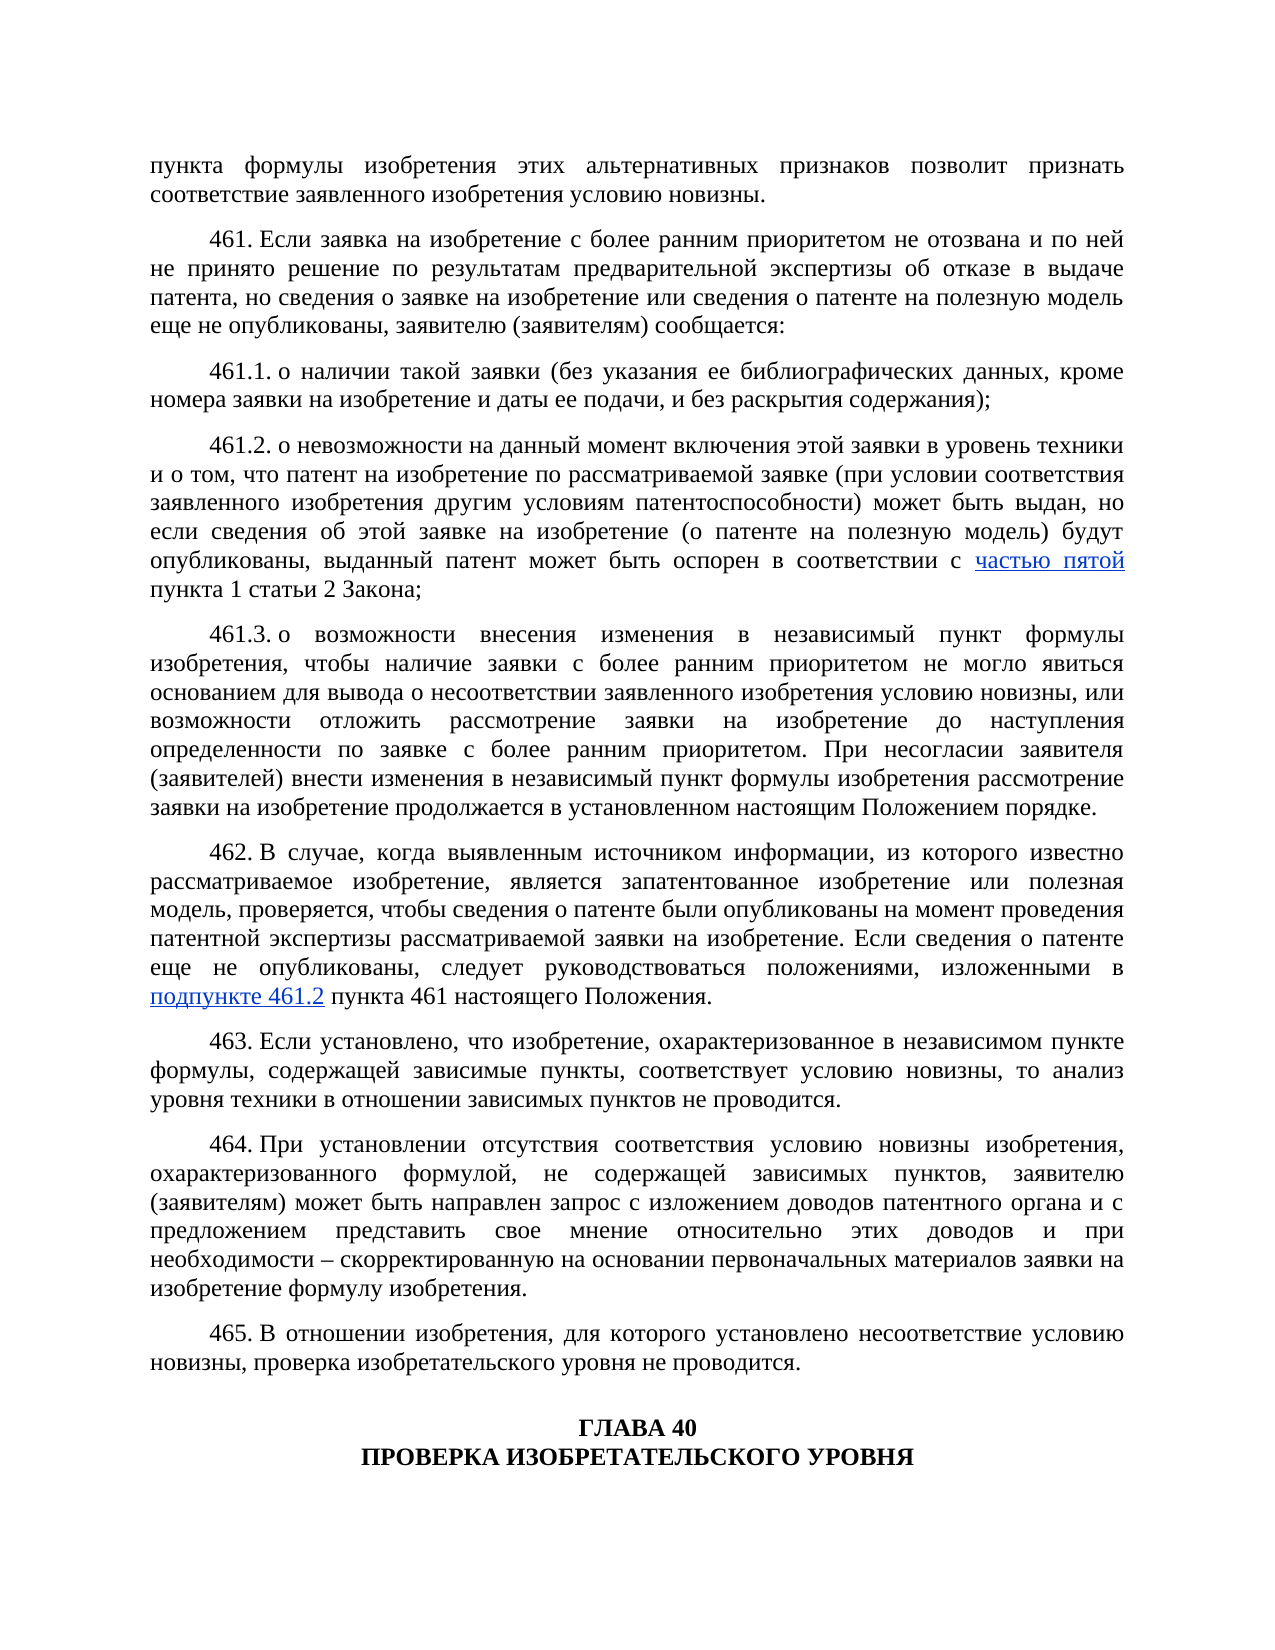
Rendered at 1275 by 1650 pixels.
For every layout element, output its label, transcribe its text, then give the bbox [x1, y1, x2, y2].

text 461. Если заявка на изобретение с более ранним приоритетом не отозвана и по ней не принято решение по результатам предварительной экспертизы об отказе в выдаче патента, но сведения о заявке на изобретение или сведения о патенте на полезную модель еще не опубликованы, заявителю (заявителям) сообщается: [150, 224, 1125, 339]
text 461.3. о возможности внесения изменения в независимый пункт формулы изобретения, чтобы наличие заявки с более ранним приоритетом не могло явиться основанием для вывода о несоответствии заявленного изобретения условию новизны, или возможности отложить рассмотрение заявки на изобретение до наступления определенности по заявке с более ранним приоритетом. При несогласии заявителя (заявителей) внести изменения в независимый пункт формулы изобретения рассмотрение заявки на изобретение продолжается в установленном настоящим Положением порядке. [150, 619, 1125, 820]
text 464. При установлении отсутствия соответствия условию новизны изобретения, охарактеризованного формулой, не содержащей зависимых пунктов, заявителю (заявителям) может быть направлен запрос с изложением доводов патентного органа и с предложением представить свое мнение относительно этих доводов и при необходимости – скорректированную на основании первоначальных материалов заявки на изобретение формулу изобретения. [150, 1129, 1125, 1302]
text 462. В случае, когда выявленным источником информации, из которого известно рассматриваемое изобретение, является запатентованное изобретение или полезная модель, проверяется, чтобы сведения о патенте были опубликованы на момент проведения патентной экспертизы рассматриваемой заявки на изобретение. Если сведения о патенте еще не опубликованы, следует руководствоваться положениями, изложенными в подпункте 461.2 пункта 461 настоящего Положения. [150, 837, 1125, 1009]
text ГЛАВА 40 ПРОВЕРКА ИЗОБРЕТАТЕЛЬСКОГО УРОВНЯ [150, 1413, 1125, 1471]
text 461.2. о невозможности на данный момент включения этой заявки в уровень техники и о том, что патент на изобретение по рассматриваемой заявке (при условии соответствия заявленного изобретения другим условиям патентоспособности) может быть выдан, но если сведения об этой заявке на изобретение (о патенте на полезную модель) будут опубликованы, выданный патент может быть оспорен в соответствии с частью пятой пункта 1 статьи 2 Закона; [150, 430, 1125, 602]
text 463. Если установлено, что изобретение, охарактеризованное в независимом пункте формулы, содержащей зависимые пункты, соответствует условию новизны, то анализ уровня техники в отношении зависимых пунктов не проводится. [150, 1026, 1125, 1112]
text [150, 150, 1125, 207]
text 461.1. о наличии такой заявки (без указания ее библиографических данных, кроме номера заявки на изобретение и даты ее подачи, и без раскрытия содержания); [150, 356, 1125, 413]
text 465. В отношении изобретения, для которого установлено несоответствие условию новизны, проверка изобретательского уровня не проводится. [150, 1318, 1125, 1376]
